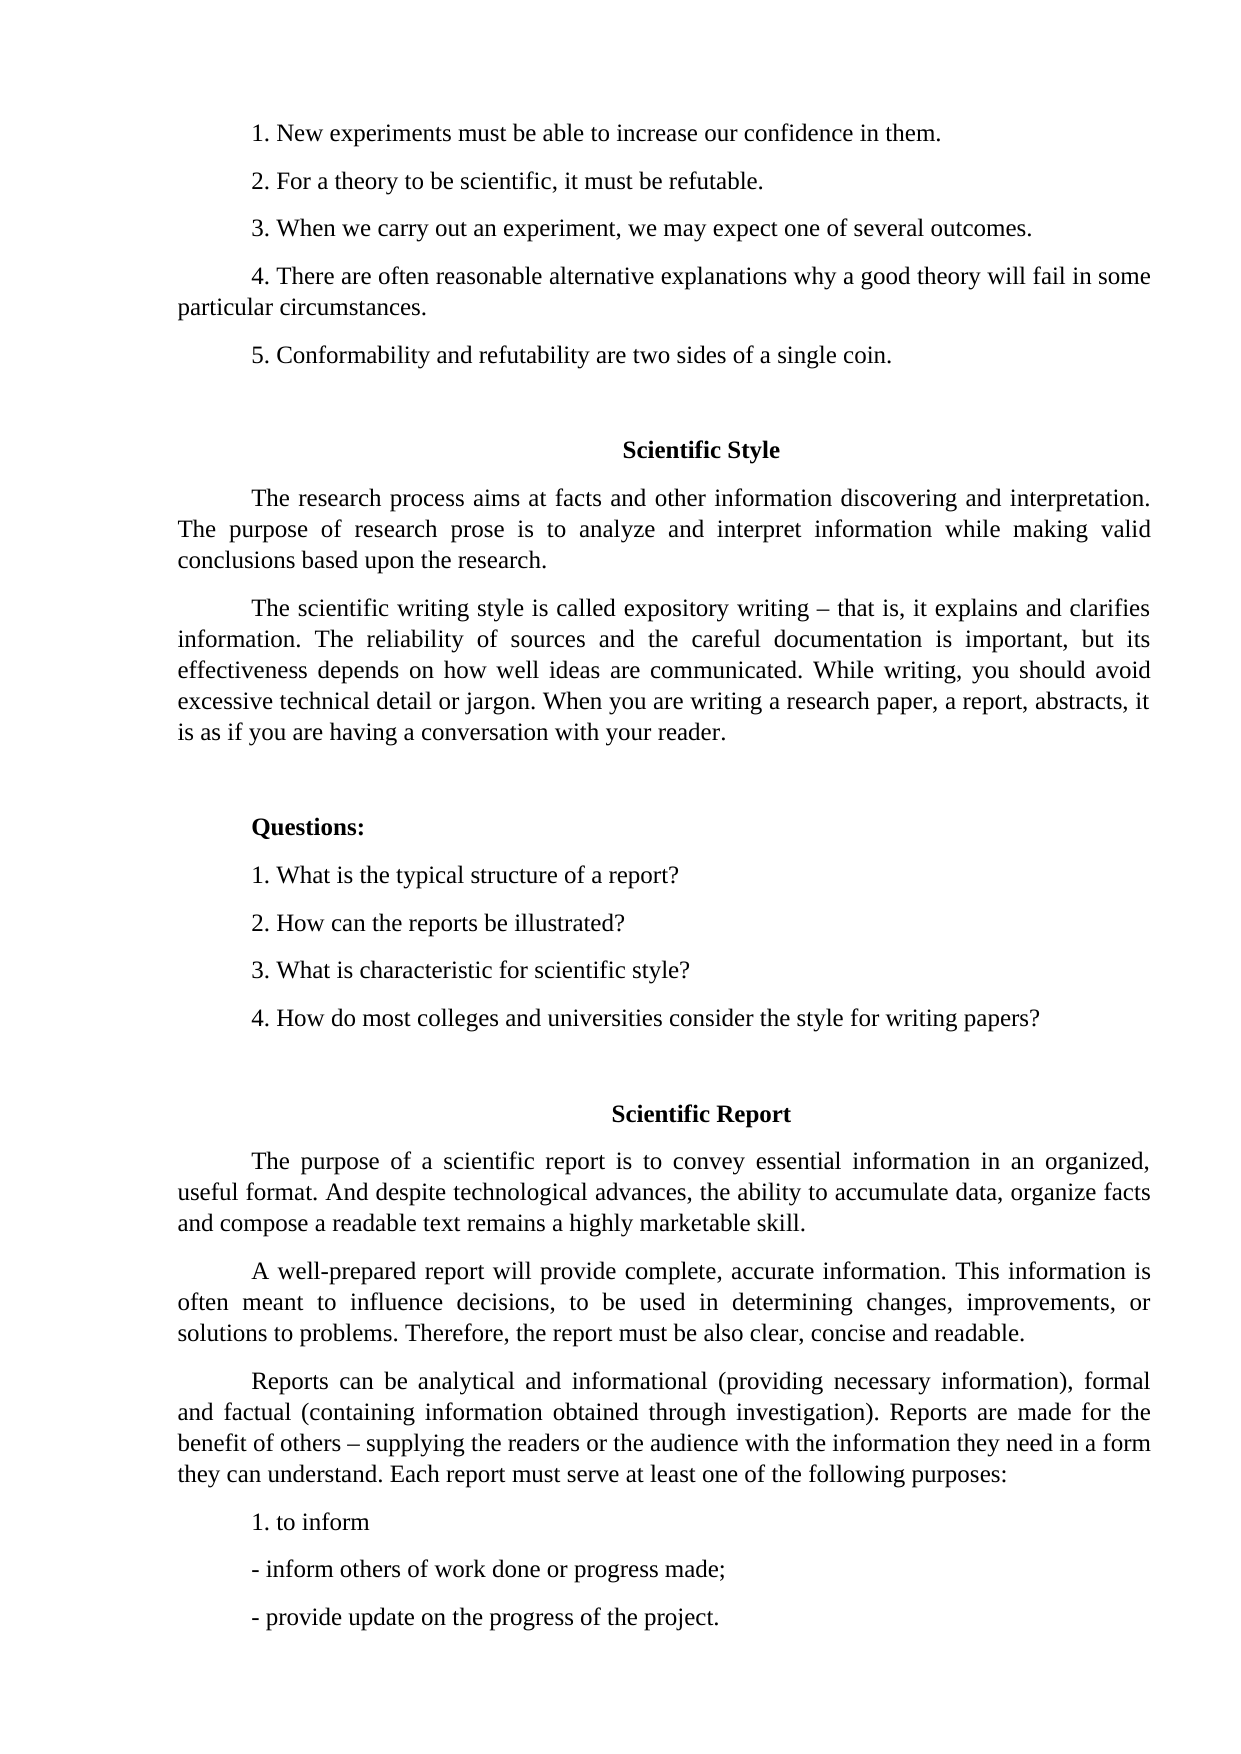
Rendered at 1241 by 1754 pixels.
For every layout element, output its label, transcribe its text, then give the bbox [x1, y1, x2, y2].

text The scientific writing style is called expository writing – that is, it explains and clarifies information. The reliability of sources and the careful documentation is important, but its effectiveness depends on how well ideas are communicated. While writing, you should avoid excessive technical detail or jargon. When you are writing a research paper, a report, abstracts, it is as if you are having a conversation with your reader. [177, 593, 1152, 746]
text 1. to inform [177, 1507, 1152, 1536]
text A well-prepared report will provide complete, accurate information. This information is often meant to influence decisions, to be used in determining changes, improvements, or solutions to problems. Therefore, the report must be also clear, concise and readable. [177, 1256, 1152, 1347]
text 4. How do most colleges and universities consider the style for writing papers? [177, 1003, 1152, 1032]
text 4. There are often reasonable alternative explanations why a good theory will fail in some particular circumstances. [177, 261, 1152, 321]
text Scientific Report [177, 1099, 1152, 1127]
text Reports can be analytical and informational (providing necessary information), formal and factual (containing information obtained through investigation). Reports are made for the benefit of others – supplying the readers or the audience with the information they need in a form they can understand. Each report must serve at least one of the following purposes: [177, 1366, 1152, 1488]
text The purpose of a scientific report is to convey essential information in an organized, useful format. And despite technological advances, the ability to accumulate data, organize facts and compose a readable text remains a highly marketable skill. [177, 1146, 1152, 1237]
text - provide update on the progress of the project. [177, 1602, 1152, 1631]
text - inform others of work done or progress made; [177, 1554, 1152, 1583]
text 2. For a theory to be scientific, it must be refutable. [177, 166, 1152, 194]
text 5. Conformability and refutability are two sides of a single coin. [177, 340, 1152, 369]
text Scientific Style [177, 435, 1152, 464]
text Questions: [177, 812, 1152, 841]
text 1. New experiments must be able to increase our confidence in them. [177, 118, 1152, 147]
text 2. How can the reports be illustrated? [177, 908, 1152, 937]
text 3. When we carry out an experiment, we may expect one of several outcomes. [177, 213, 1152, 242]
text 1. What is the typical structure of a report? [177, 860, 1152, 889]
text 3. What is characteristic for scientific style? [177, 956, 1152, 984]
text The research process aims at facts and other information discovering and interpretation. The purpose of research prose is to analyze and interpret information while making valid conclusions based upon the research. [177, 483, 1152, 574]
